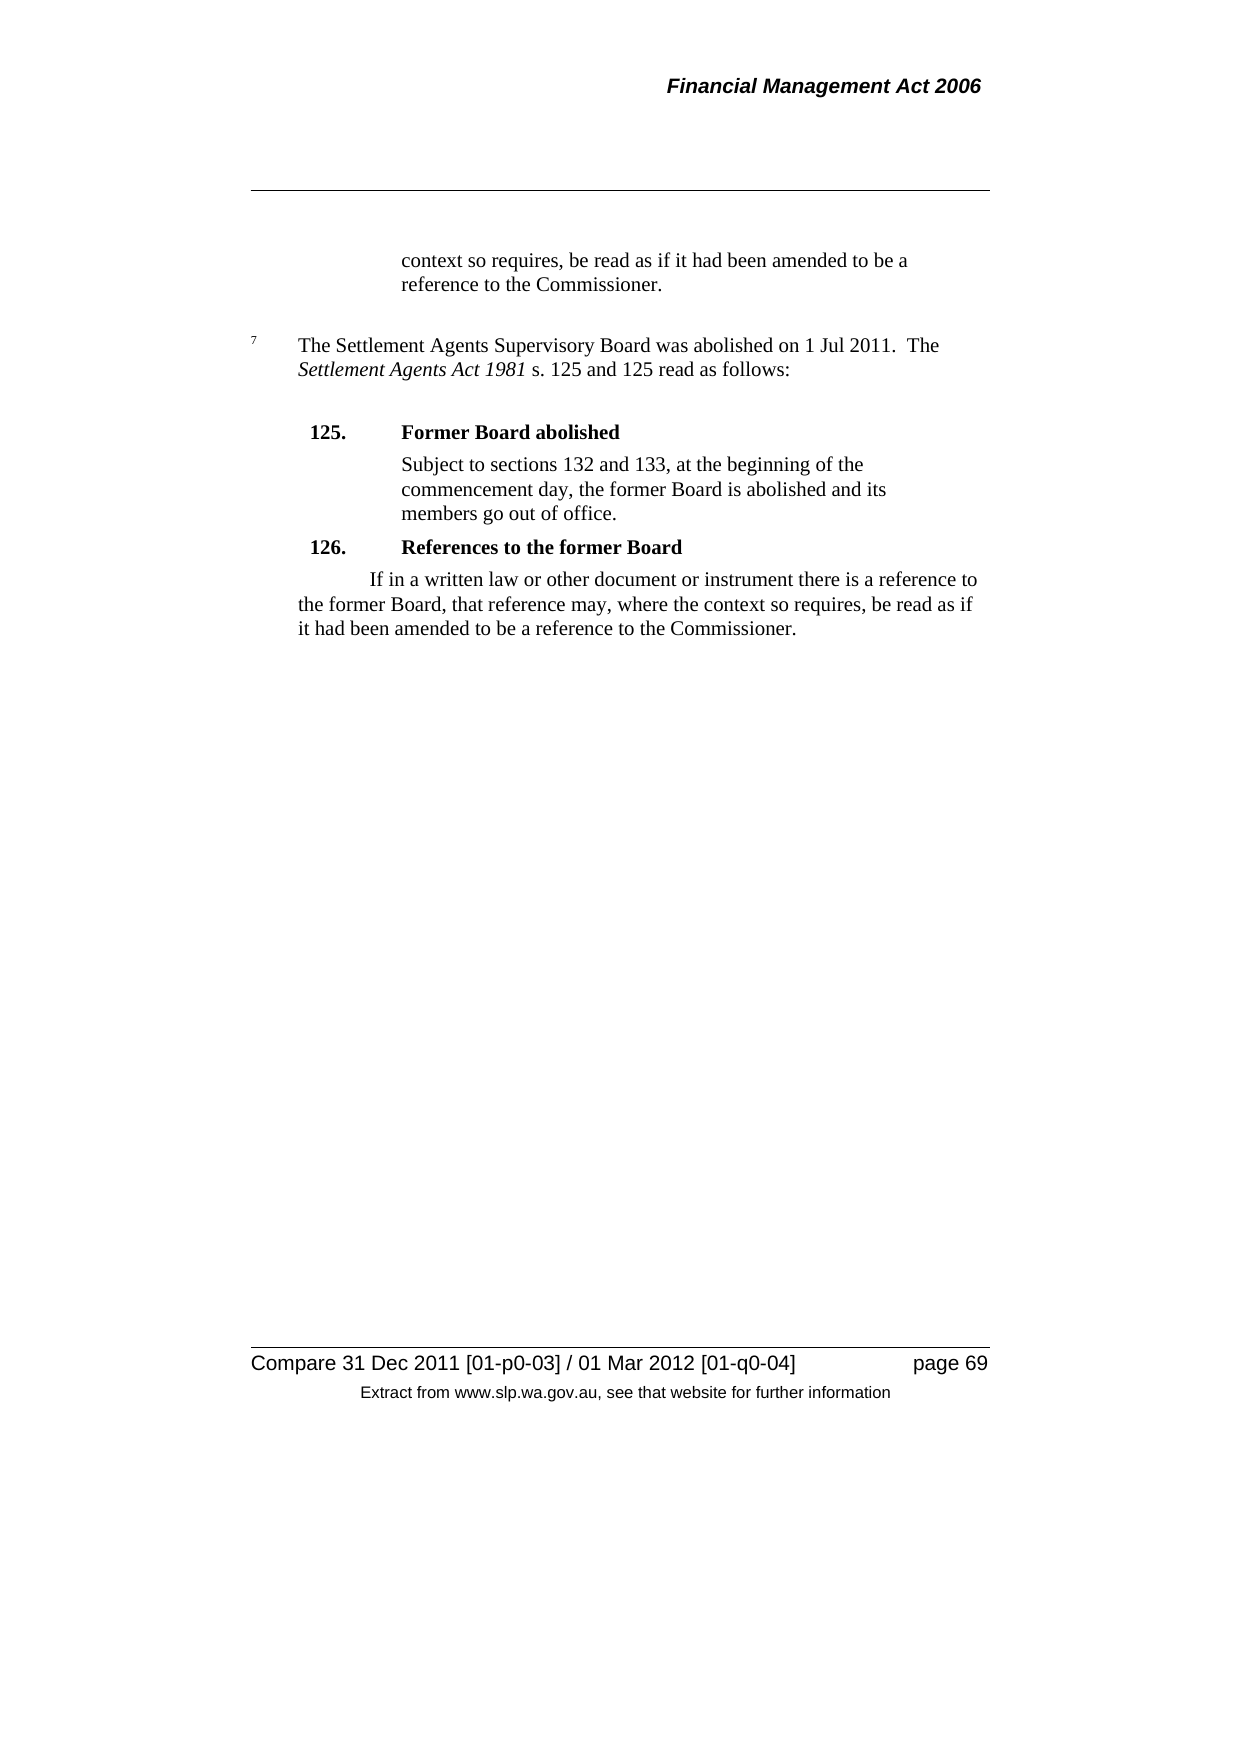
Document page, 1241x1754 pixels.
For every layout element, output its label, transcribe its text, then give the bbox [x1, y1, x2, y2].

text Subject to sections 132 and 133, at the beginning of the commencement day, the former Board is abolished and its members go out of office. [312, 452, 960, 524]
subtitle 126. References to the former Board [309, 535, 960, 559]
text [312, 247, 960, 296]
subtitle 125. Former Board abolished [309, 420, 960, 444]
text 7 The Settlement Agents Supervisory Board was abolished on 1 Jul 2011. The Settlement Agents Act 1981 s. 125 and 125 read as follows: [251, 333, 990, 381]
